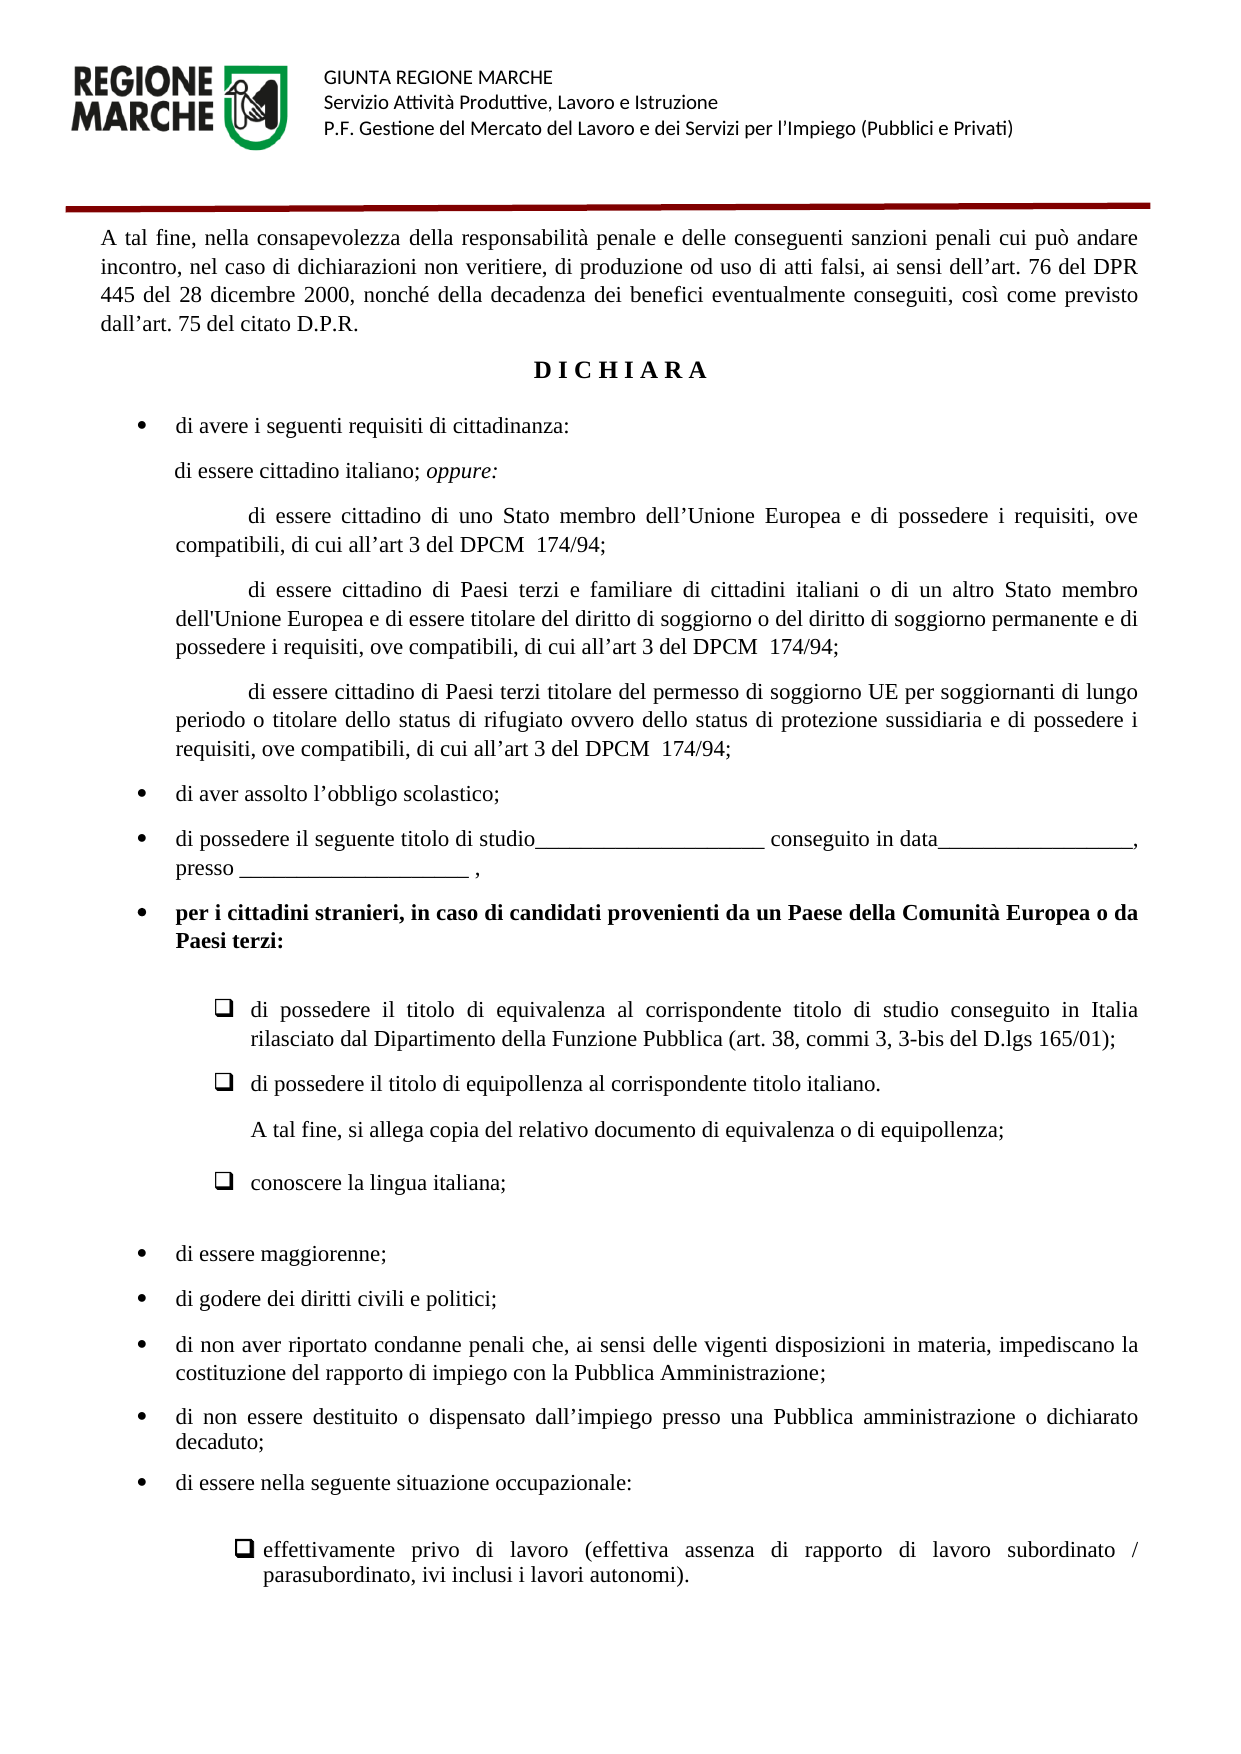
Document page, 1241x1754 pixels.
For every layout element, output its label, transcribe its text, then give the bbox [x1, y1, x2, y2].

list effettivamente privo di lavoro (effettiva assenza di rapporto di lavoro subordinato / parasubordinato, ivi inclusi i lavori autonomi). [233, 1537, 1140, 1587]
picture [65, 56, 291, 151]
list di possedere il titolo di equivalenza al corrispondente titolo di studio conseguito in Italia rilasciato dal Dipartimento della Funzione Pubblica (art. 38, commi 3, 3-bis del D.lgs 165/01); [213, 996, 1140, 1052]
list di possedere il titolo di equipollenza al corrispondente titolo italiano. [213, 1070, 1140, 1097]
text  di essere cittadino di Paesi terzi e familiare di cittadini italiani o di un altro Stato membro dell'Unione Europea e di essere titolare del diritto di soggiorno o del diritto di soggiorno permanente e di possedere i requisiti, ove compatibili, di cui all’art 3 del DPCM 174/94; [175, 576, 1140, 659]
list di essere nella seguente situazione occupazionale: [138, 1471, 1140, 1496]
list di possedere il seguente titolo di studio____________________ conseguito in data_________________, presso ____________________ , [138, 825, 1140, 880]
text  di essere cittadino italiano; oppure: [138, 457, 1140, 484]
text A tal fine, nella consapevolezza della responsabilità penale e delle conseguenti sanzioni penali cui può andare incontro, nel caso di dichiarazioni non veritiere, di produzione od uso di atti falsi, ai sensi dell’art. 76 del DPR 445 del 28 dicembre 2000, nonché della decadenza dei benefici eventualmente conseguiti, così come previsto dall’art. 75 del citato D.P.R. [100, 224, 1140, 336]
text D I C H I A R A [100, 355, 1140, 384]
text A tal fine, si allega copia del relativo documento di equivalenza o di equipollenza; [250, 1116, 1140, 1142]
list di non essere destituito o dispensato dall’impiego presso una Pubblica amministrazione o dichiarato decaduto; [138, 1404, 1140, 1454]
list per i cittadini stranieri, in caso di candidati provenienti da un Paese della Comunità Europea o da Paesi terzi: [138, 899, 1140, 953]
list di godere dei diritti civili e politici; [138, 1286, 1140, 1312]
text  di essere cittadino di uno Stato membro dell’Unione Europea e di possedere i requisiti, ove compatibili, di cui all’art 3 del DPCM 174/94; [175, 503, 1140, 557]
list di aver assolto l’obbligo scolastico; [138, 780, 1140, 806]
list di essere maggiorenne; [138, 1240, 1140, 1267]
list conoscere la lingua italiana; [213, 1168, 1140, 1195]
list di avere i seguenti requisiti di cittadinanza: [138, 412, 1140, 439]
text  di essere cittadino di Paesi terzi titolare del permesso di soggiorno UE per soggiornanti di lungo periodo o titolare dello status di rifugiato ovvero dello status di protezione sussidiaria e di possedere i requisiti, ove compatibili, di cui all’art 3 del DPCM 174/94; [175, 678, 1140, 761]
list di non aver riportato condanne penali che, ai sensi delle vigenti disposizioni in materia, impediscano la costituzione del rapporto di impiego con la Pubblica Amministrazione; [138, 1331, 1140, 1385]
